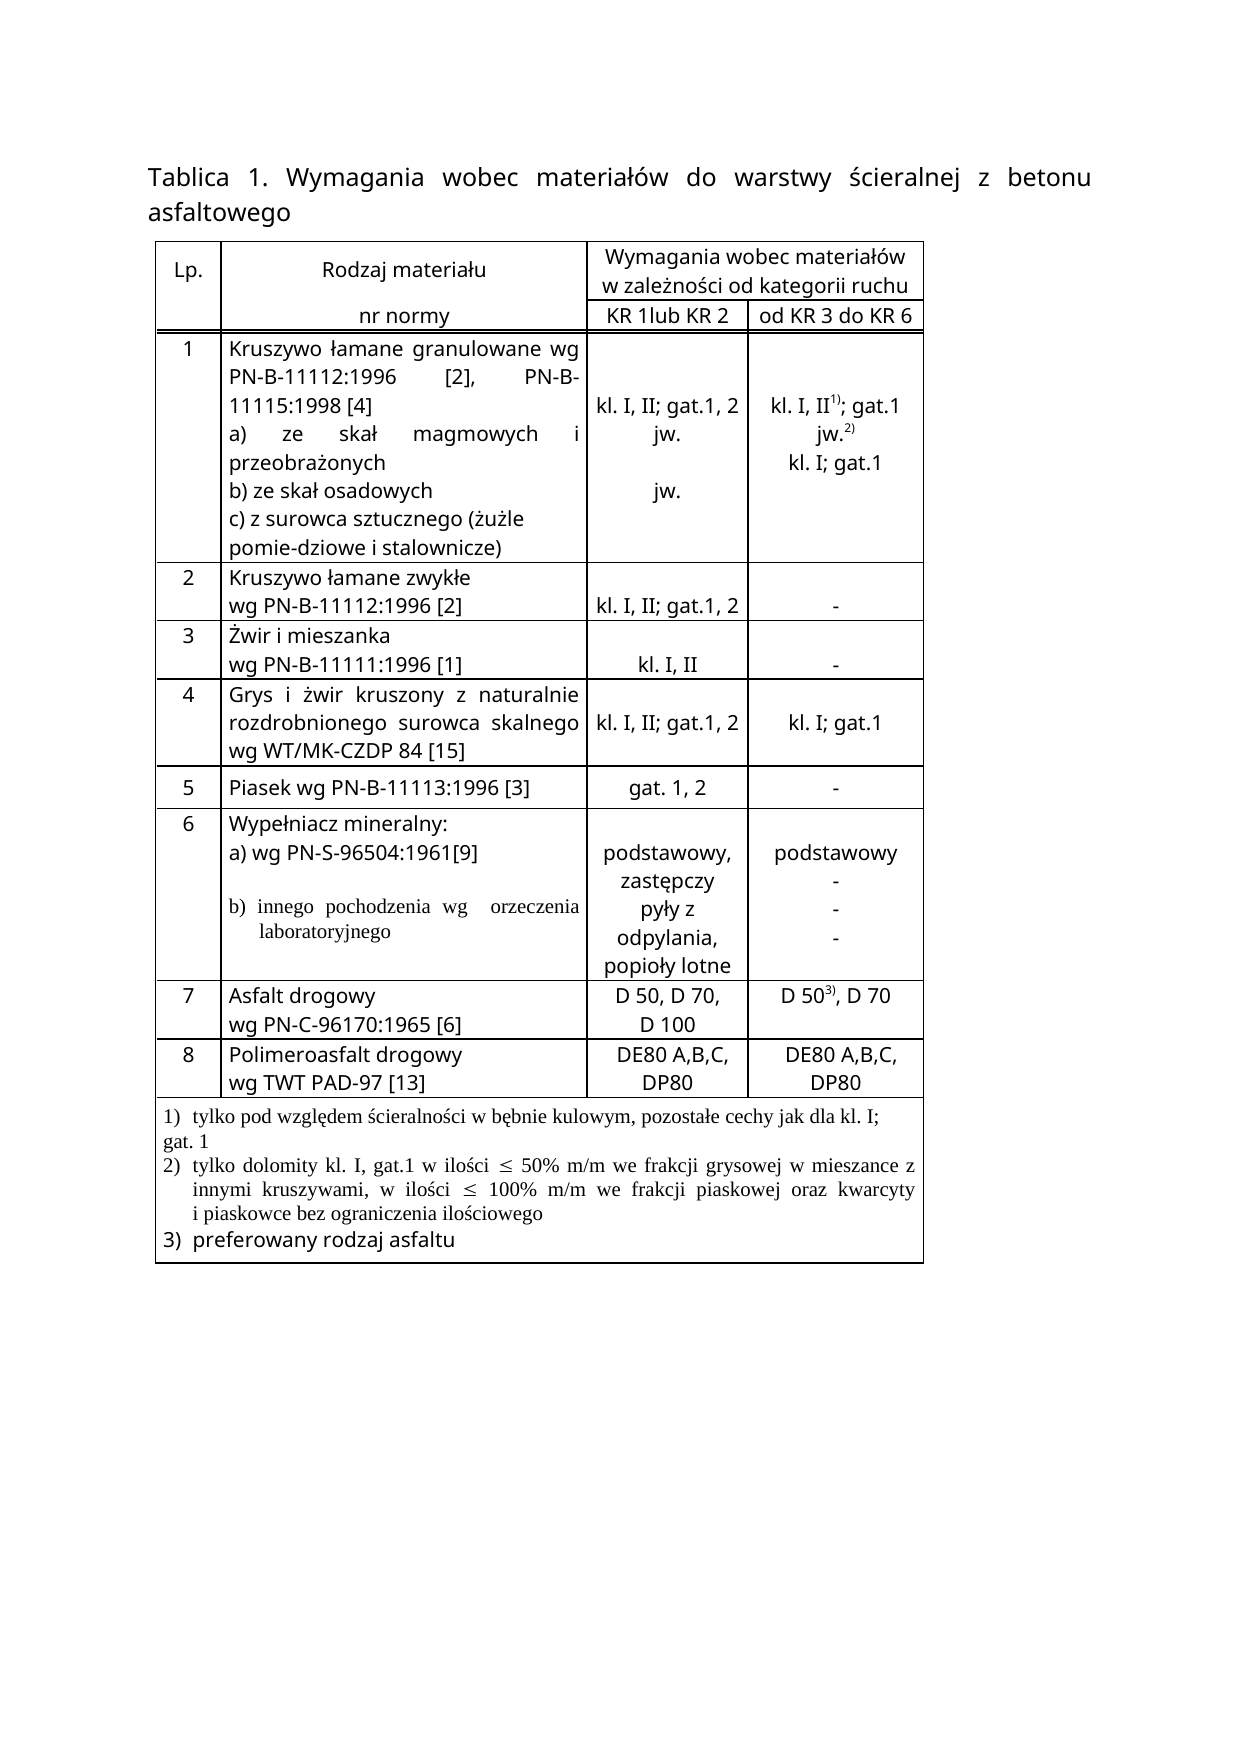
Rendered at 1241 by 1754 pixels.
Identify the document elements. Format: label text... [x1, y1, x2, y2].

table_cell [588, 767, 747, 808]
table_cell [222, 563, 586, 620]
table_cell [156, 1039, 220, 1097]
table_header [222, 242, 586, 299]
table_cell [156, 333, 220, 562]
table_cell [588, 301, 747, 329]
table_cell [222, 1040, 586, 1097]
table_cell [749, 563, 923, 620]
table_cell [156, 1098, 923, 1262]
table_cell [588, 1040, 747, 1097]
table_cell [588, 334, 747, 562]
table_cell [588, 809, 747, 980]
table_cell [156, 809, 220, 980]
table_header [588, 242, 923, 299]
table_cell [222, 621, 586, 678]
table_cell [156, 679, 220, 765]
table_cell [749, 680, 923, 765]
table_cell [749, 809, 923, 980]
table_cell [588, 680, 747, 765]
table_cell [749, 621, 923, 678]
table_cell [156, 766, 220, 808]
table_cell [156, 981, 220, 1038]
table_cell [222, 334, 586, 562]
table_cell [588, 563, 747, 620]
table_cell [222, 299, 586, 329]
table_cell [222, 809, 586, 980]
text Tablica 1. Wymagania wobec materiałów do warstwy ścieralnej z betonu asfaltowego [148, 160, 1093, 228]
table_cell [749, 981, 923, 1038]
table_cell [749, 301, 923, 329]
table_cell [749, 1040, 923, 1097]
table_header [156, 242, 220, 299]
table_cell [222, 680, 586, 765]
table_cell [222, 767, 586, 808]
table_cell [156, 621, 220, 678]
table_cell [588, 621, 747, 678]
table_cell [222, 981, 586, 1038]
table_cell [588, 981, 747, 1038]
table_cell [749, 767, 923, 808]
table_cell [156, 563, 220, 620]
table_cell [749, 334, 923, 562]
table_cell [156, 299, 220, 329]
